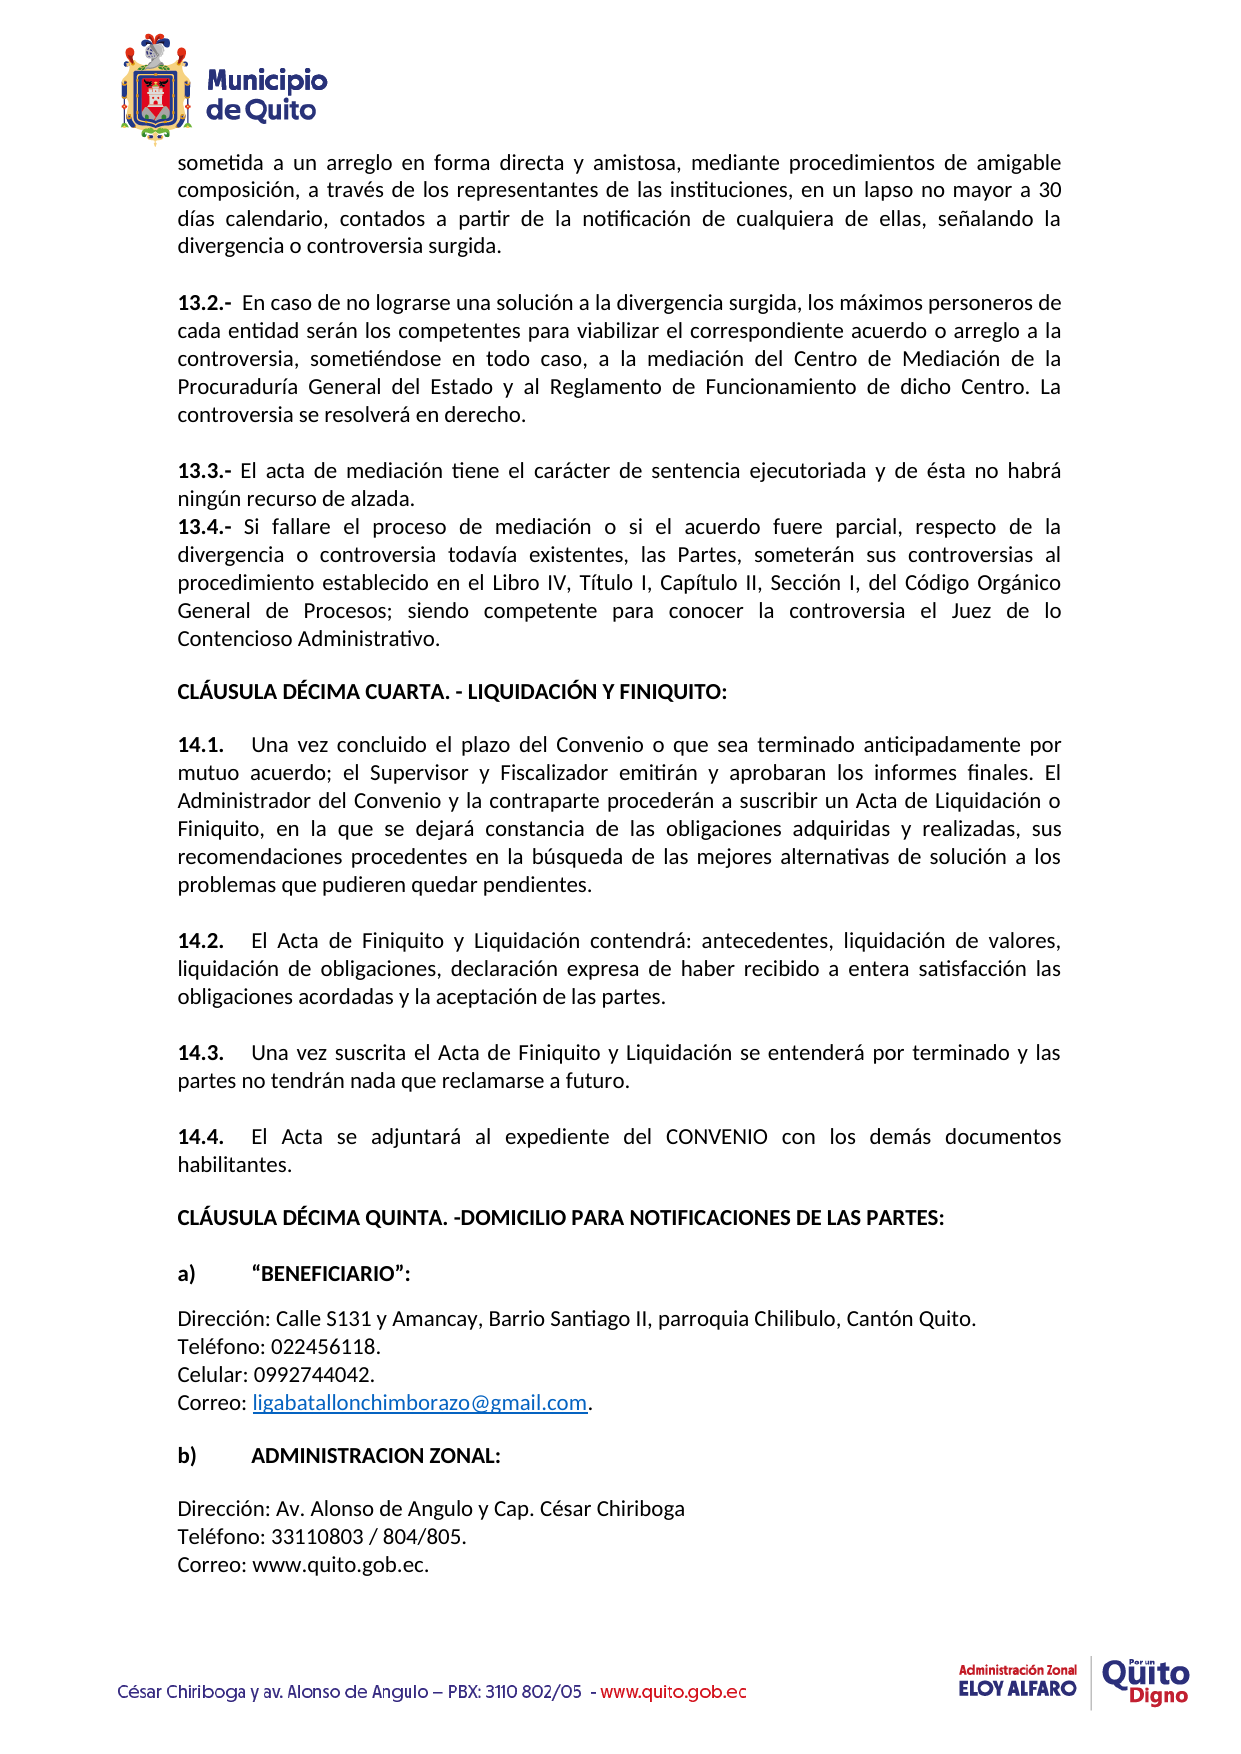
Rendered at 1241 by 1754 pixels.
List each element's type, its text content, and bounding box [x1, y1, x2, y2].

text Correo: ligabatallonchimborazo@gmail.com. [177, 1388, 1063, 1416]
text CLÁUSULA DÉCIMA QUINTA. -DOMICILIO PARA NOTIFICACIONES DE LAS PARTES: [177, 1203, 1063, 1231]
text Celular: 0992744042. [177, 1360, 1063, 1388]
list 13.4.- Si fallare el proceso de mediación o si el acuerdo fuere parcial, respecto de la divergencia o controversia todavía existentes, las Partes, someterán sus controversias al procedimiento establecido en el Libro IV, Título I, Capítulo II, Sección I, del Código Orgánico General de Procesos; siendo competente para conocer la controversia el Juez de lo Contencioso Administrativo. [177, 512, 1063, 652]
list 13.2.- En caso de no lograrse una solución a la divergencia surgida, los máximos personeros de cada entidad serán los competentes para viabilizar el correspondiente acuerdo o arreglo a la controversia, sometiéndose en todo caso, a la mediación del Centro de Mediación de la Procuraduría General del Estado y al Reglamento de Funcionamiento de dicho Centro. La controversia se resolverá en derecho. [177, 288, 1063, 428]
text a) “BENEFICIARIO”: [177, 1259, 1063, 1287]
list Una vez concluido el plazo del Convenio o que sea terminado anticipadamente por mutuo acuerdo; el Supervisor y Fiscalizador emitirán y aprobaran los informes finales. El Administrador del Convenio y la contraparte procederán a suscribir un Acta de Liquidación o Finiquito, en la que se dejará constancia de las obligaciones adquiridas y realizadas, sus recomendaciones procedentes en la búsqueda de las mejores alternativas de solución a los problemas que pudieren quedar pendientes. [177, 730, 1063, 898]
list Una vez suscrita el Acta de Finiquito y Liquidación se entenderá por terminado y las partes no tendrán nada que reclamarse a futuro. [177, 1038, 1063, 1094]
list Teléfono: 33110803 / 804/805. [177, 1522, 1063, 1550]
text CLÁUSULA DÉCIMA CUARTA. - LIQUIDACIÓN Y FINIQUITO: [177, 677, 1063, 705]
list 13.3.- El acta de mediación tiene el carácter de sentencia ejecutoriada y de ésta no habrá ningún recurso de alzada. [177, 456, 1063, 512]
text Teléfono: 022456118. [177, 1332, 1063, 1360]
picture [51, 1642, 1241, 1716]
list Dirección: Av. Alonso de Angulo y Cap. César Chiriboga [177, 1494, 1063, 1522]
picture [88, 19, 338, 147]
text Dirección: Calle S131 y Amancay, Barrio Santiago II, parroquia Chilibulo, Cantón Quito. [177, 1304, 1063, 1332]
list Correo: www.quito.gob.ec. [177, 1550, 1063, 1578]
list El Acta se adjuntará al expediente del CONVENIO con los demás documentos habilitantes. [177, 1122, 1063, 1178]
text b) ADMINISTRACION ZONAL: [177, 1441, 1063, 1469]
list El Acta de Finiquito y Liquidación contendrá: antecedentes, liquidación de valores, liquidación de obligaciones, declaración expresa de haber recibido a entera satisfacción las obligaciones acordadas y la aceptación de las partes. [177, 926, 1063, 1010]
